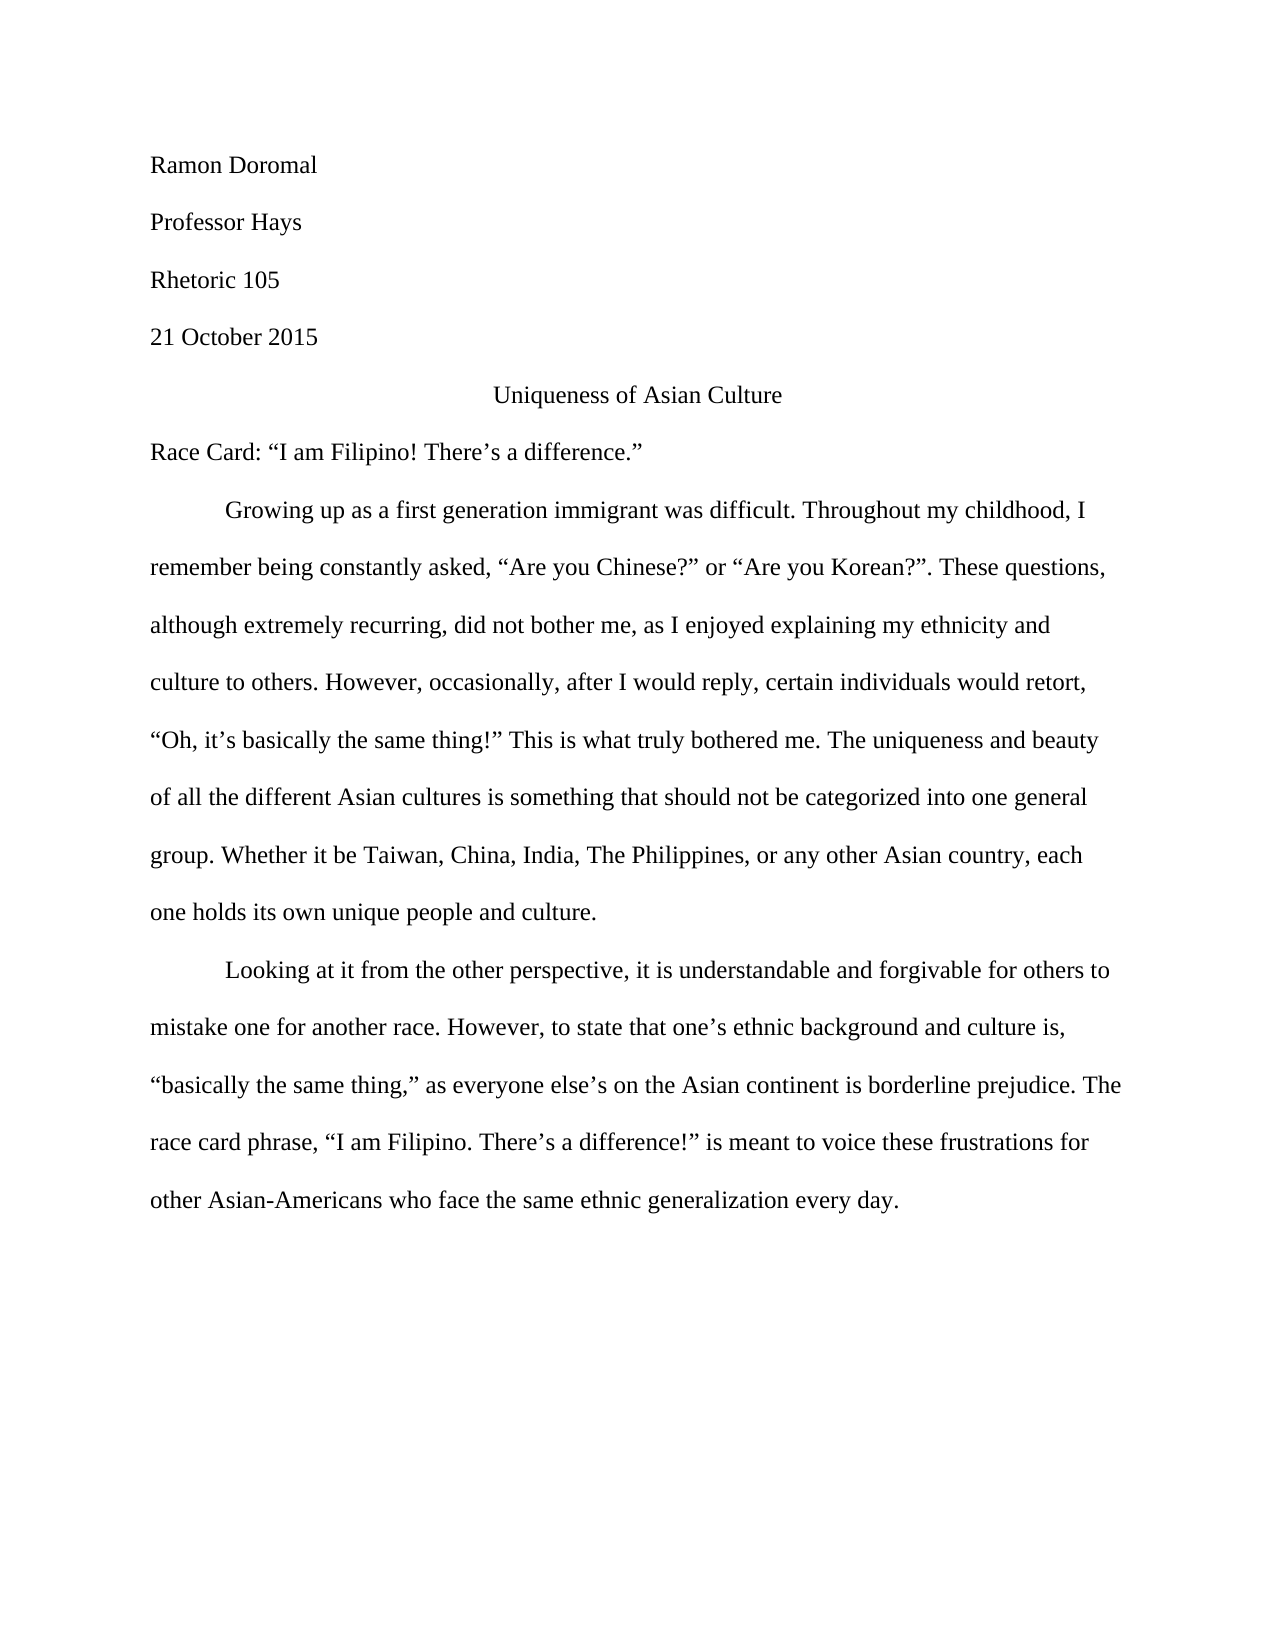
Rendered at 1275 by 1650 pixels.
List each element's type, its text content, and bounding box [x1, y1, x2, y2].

text Race Card: “I am Filipino! There’s a difference.” [150, 437, 1125, 466]
text Looking at it from the other perspective, it is understandable and forgivable for others to mistake one for another race. However, to state that one’s ethnic background and culture is, “basically the same thing,” as everyone else’s on the Asian continent is borderline prejudice. The race card phrase, “I am Filipino. There’s a difference!” is meant to voice these frustrations for other Asian-Americans who face the same ethnic generalization every day. [150, 955, 1125, 1214]
text 21 October 2015 [150, 322, 1125, 351]
text Growing up as a first generation immigrant was difficult. Throughout my childhood, I remember being constantly asked, “Are you Chinese?” or “Are you Korean?”. These questions, although extremely recurring, did not bother me, as I enjoyed explaining my ethnicity and culture to others. However, occasionally, after I would reply, certain individuals would retort, “Oh, it’s basically the same thing!” This is what truly bothered me. The uniqueness and beauty of all the different Asian cultures is something that should not be categorized into one general group. Whether it be Taiwan, China, India, The Philippines, or any other Asian country, each one holds its own unique people and culture. [150, 495, 1125, 926]
text Uniqueness of Asian Culture [150, 380, 1125, 409]
text Rhetoric 105 [150, 265, 1125, 294]
text Ramon Doromal [150, 150, 1125, 179]
text Professor Hays [150, 207, 1125, 236]
